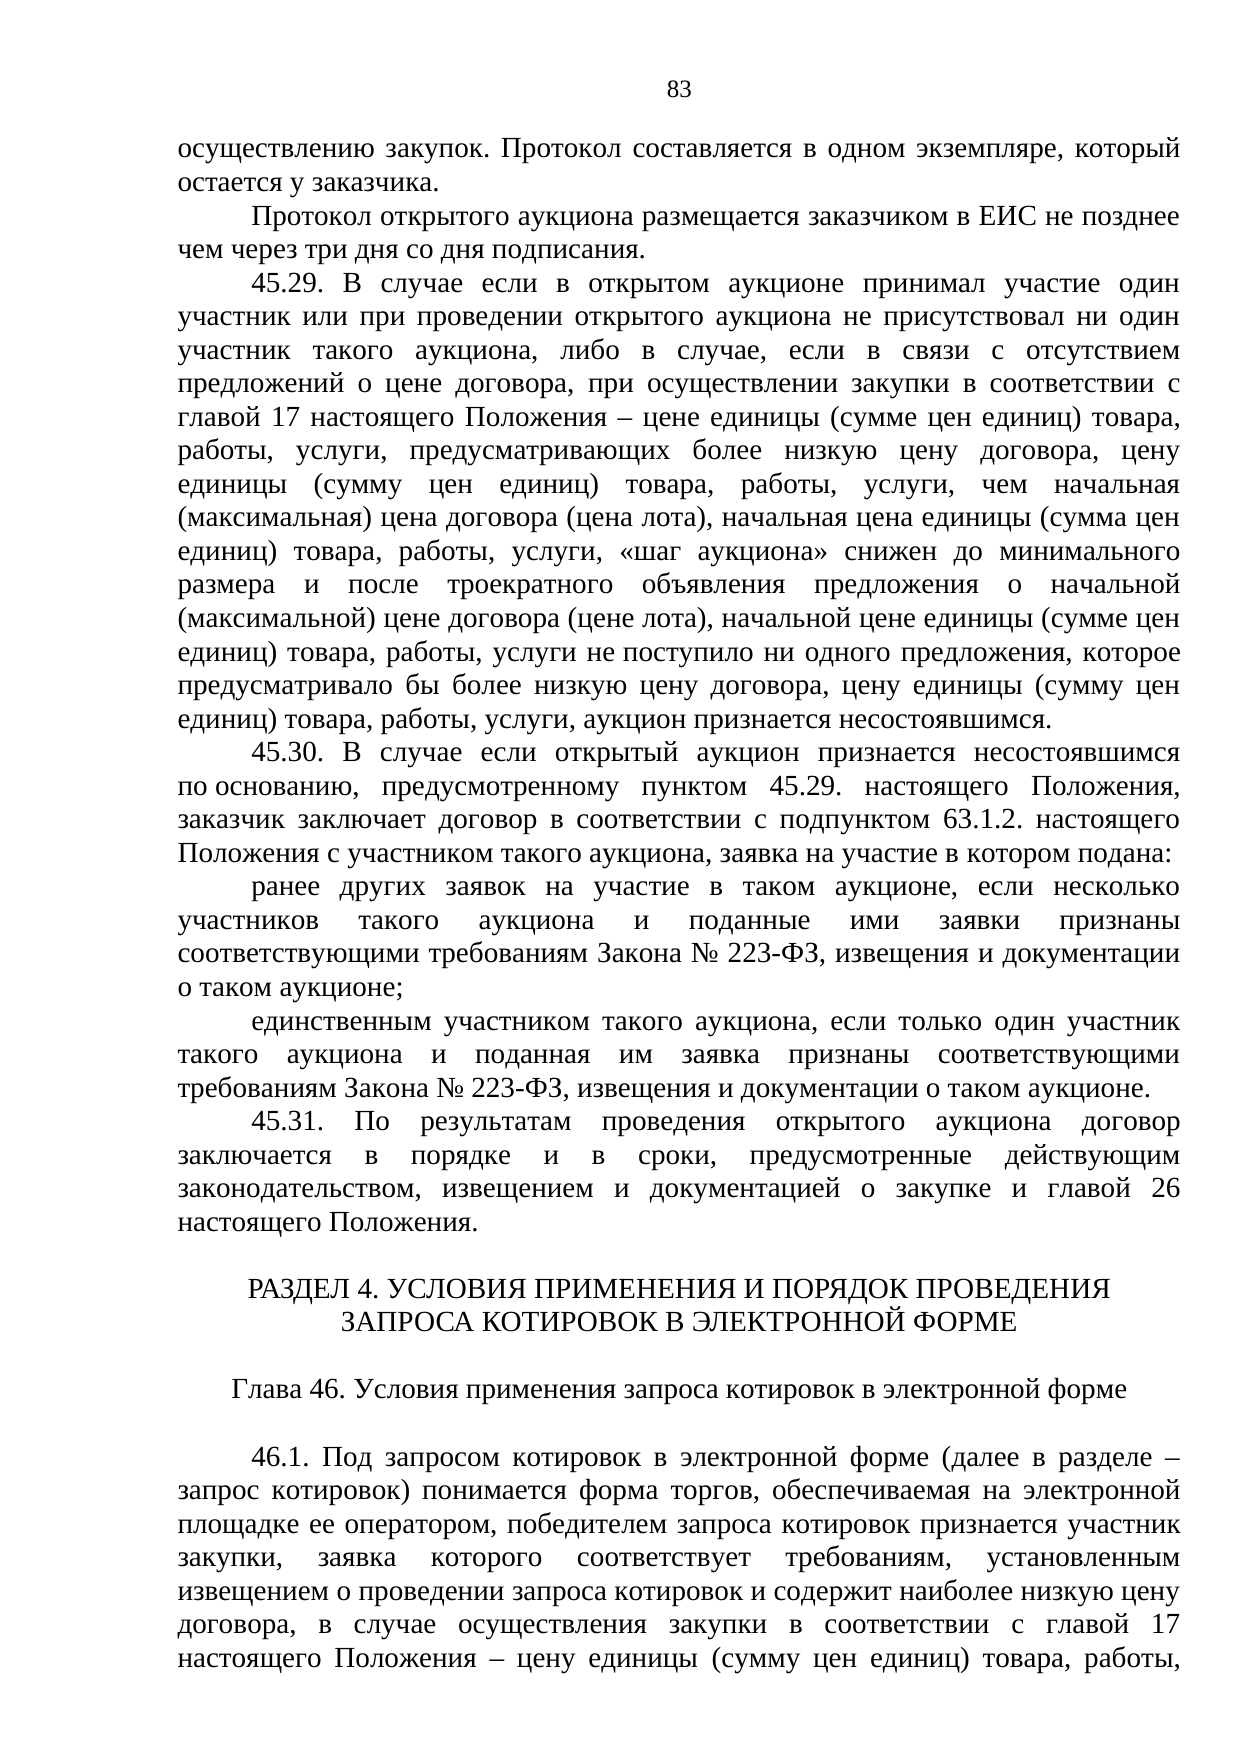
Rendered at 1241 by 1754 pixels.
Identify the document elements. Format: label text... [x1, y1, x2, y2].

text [177, 1439, 1181, 1673]
text 45.29. В случае если в открытом аукционе принимал участие один участник или при проведении открытого аукциона не присутствовал ни один участник такого аукциона, либо в случае, если в связи с отсутствием предложений о цене договора, при осуществлении закупки в соответствии с главой 17 настоящего Положения – цене единицы (сумме цен единиц) товара, работы, услуги, предусматривающих более низкую цену договора, цену единицы (сумму цен единиц) товара, работы, услуги, чем начальная (максимальная) цена договора (цена лота), начальная цена единицы (сумма цен единиц) товара, работы, услуги, «шаг аукциона» снижен до минимального размера и после троекратного объявления предложения о начальной (максимальной) цене договора (цене лота), начальной цене единицы (сумме цен единиц) товара, работы, услуги не поступило ни одного предложения, которое предусматривало бы более низкую цену договора, цену единицы (сумму цен единиц) товара, работы, услуги, аукцион признается несостоявшимся. [177, 265, 1181, 734]
text 45.30. В случае если открытый аукцион признается несостоявшимся по основанию, предусмотренному пунктом 45.29. настоящего Положения, заказчик заключает договор в соответствии с подпунктом 63.1.2. настоящего Положения с участником такого аукциона, заявка на участие в котором подана: [177, 734, 1181, 868]
text ранее других заявок на участие в таком аукционе, если несколько участников такого аукциона и поданные ими заявки признаны соответствующими требованиям Закона № 223-ФЗ, извещения и документации о таком аукционе; [177, 868, 1181, 1003]
subtitle РАЗДЕЛ 4. УСЛОВИЯ ПРИМЕНЕНИЯ И ПОРЯДОК ПРОВЕДЕНИЯ ЗАПРОСА КОТИРОВОК В ЭЛЕКТРОННОЙ ФОРМЕ [177, 1271, 1181, 1338]
list 45.31. По результатам проведения открытого аукциона договор заключается в порядке и в сроки, предусмотренные действующим законодательством, извещением и документацией о закупке и главой 26 настоящего Положения. [177, 1103, 1181, 1237]
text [177, 131, 1181, 198]
subtitle Глава 46. Условия применения запроса котировок в электронной форме [177, 1372, 1181, 1405]
text единственным участником такого аукциона, если только один участник такого аукциона и поданная им заявка признаны соответствующими требованиям Закона № 223-ФЗ, извещения и документации о таком аукционе. [177, 1003, 1181, 1103]
text Протокол открытого аукциона размещается заказчиком в ЕИС не позднее чем через три дня со дня подписания. [177, 198, 1181, 265]
